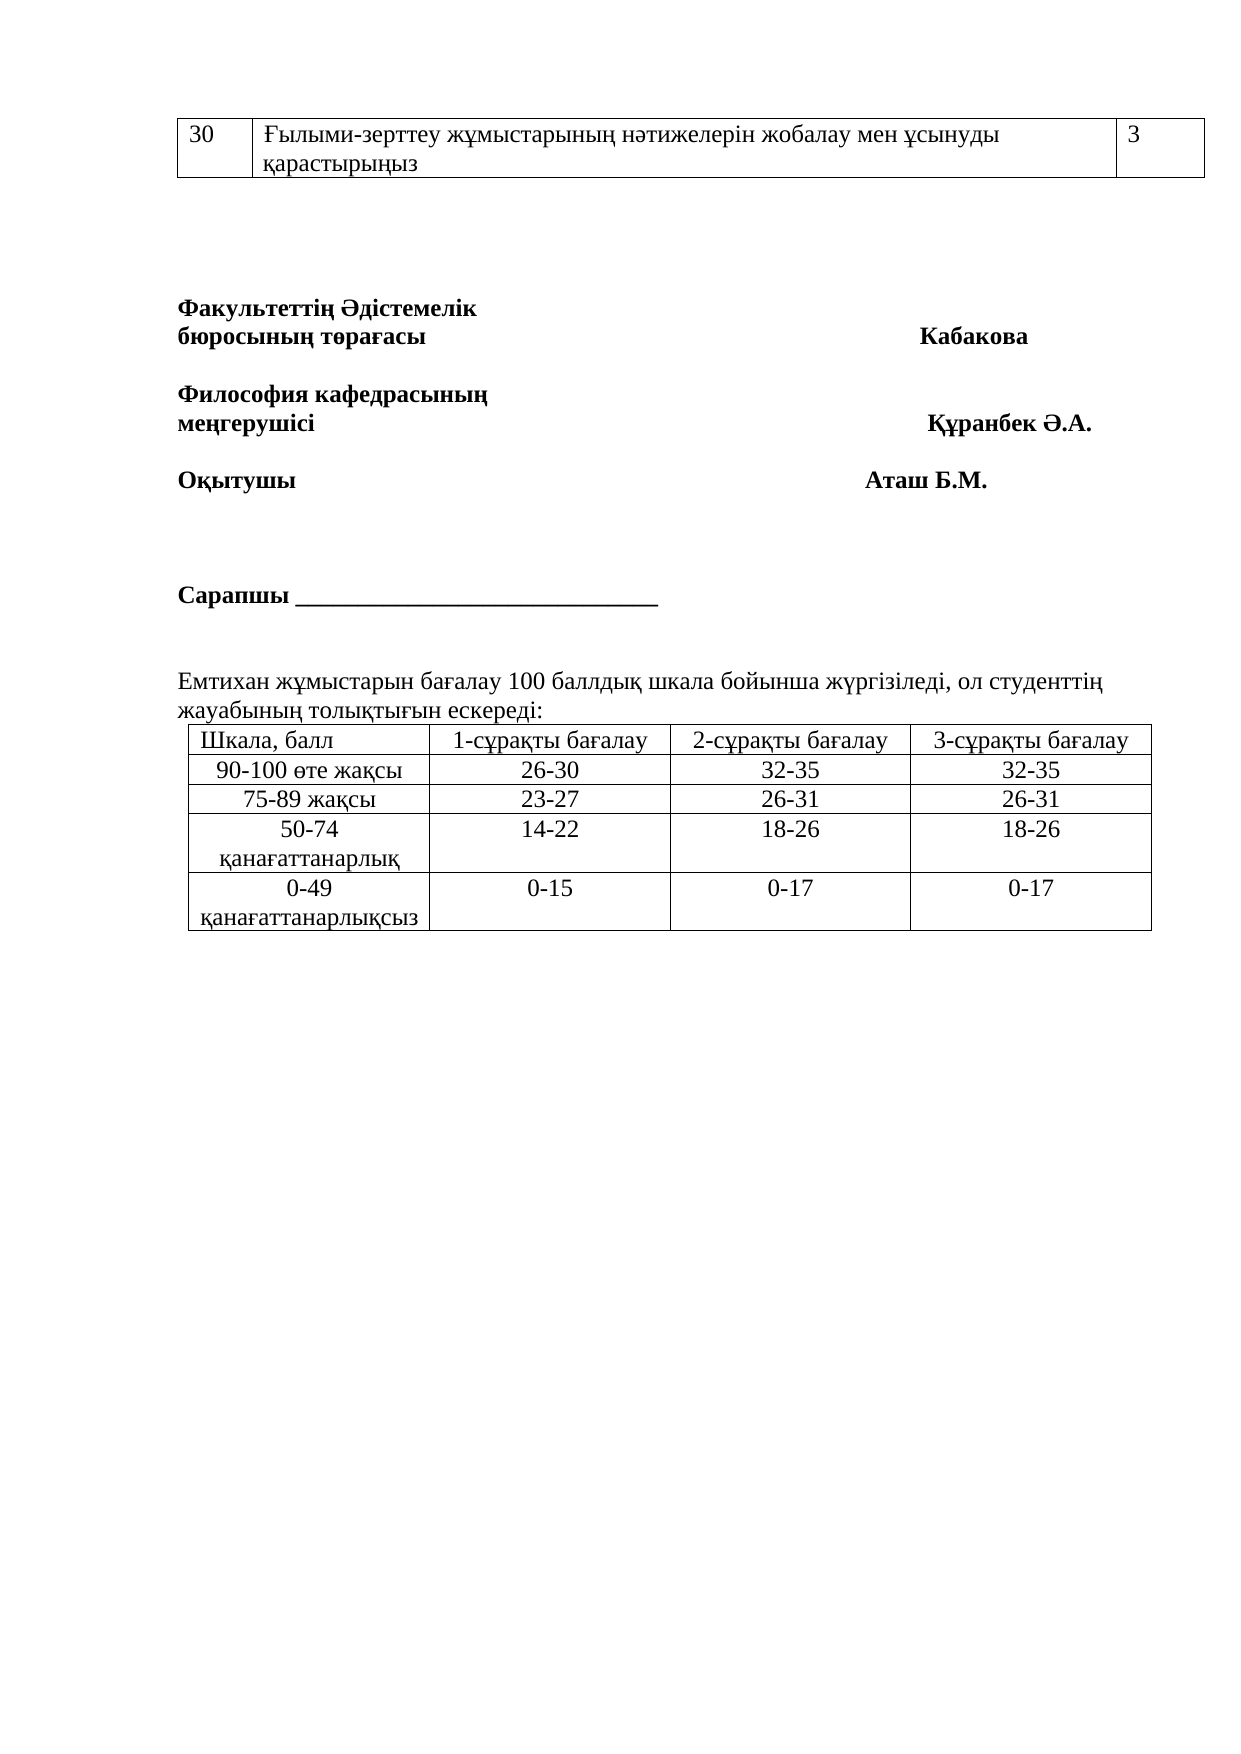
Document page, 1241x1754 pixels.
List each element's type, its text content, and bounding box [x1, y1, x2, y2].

text Факультеттің Әдістемелік [177, 293, 1152, 321]
table_cell 26-30 [430, 755, 670, 783]
table_cell Ғылыми-зерттеу жұмыстарының нәтижелерін жобалау мен ұсынуды қарастырыңыз [253, 119, 1116, 177]
table_cell 90-100 өте жақсы [189, 755, 429, 783]
table_header 3-сұрақты бағалау [911, 725, 1151, 754]
table_cell 50-74 қанағаттанарлық [189, 814, 429, 872]
text Емтихан жұмыстарын бағалау 100 баллдық шкала бойынша жүргізіледі, ол студенттің жауабының толықтығын ескереді: [177, 666, 1152, 724]
table_cell 3 [1117, 119, 1204, 177]
table_header Шкала, балл [189, 725, 429, 754]
table_cell 32-35 [911, 755, 1151, 783]
table_cell 18-26 [671, 814, 910, 872]
table_cell 0-15 [430, 873, 670, 930]
table_cell 0-17 [911, 873, 1151, 930]
table_cell 18-26 [911, 814, 1151, 872]
text Оқытушы Аташ Б.М. [177, 465, 1152, 494]
table_cell 26-31 [911, 785, 1151, 813]
table_cell 0-17 [671, 873, 910, 930]
text Сарапшы _____________________________ [177, 580, 1152, 609]
text меңгерушісі Құранбек Ә.А. [177, 408, 1152, 436]
table_cell 0-49 қанағаттанарлықсыз [189, 873, 429, 930]
table_cell 26-31 [671, 785, 910, 813]
table_cell 32-35 [671, 755, 910, 783]
table_header 2-сұрақты бағалау [671, 725, 910, 754]
table_header 1-сұрақты бағалау [430, 725, 670, 754]
table_cell 23-27 [430, 785, 670, 813]
table_cell 14-22 [430, 814, 670, 872]
table_cell 75-89 жақсы [189, 785, 429, 813]
text бюросының төрағасы Кабакова [177, 321, 1152, 350]
table_cell 30 [178, 119, 252, 177]
text Философия кафедрасының [177, 379, 1152, 408]
